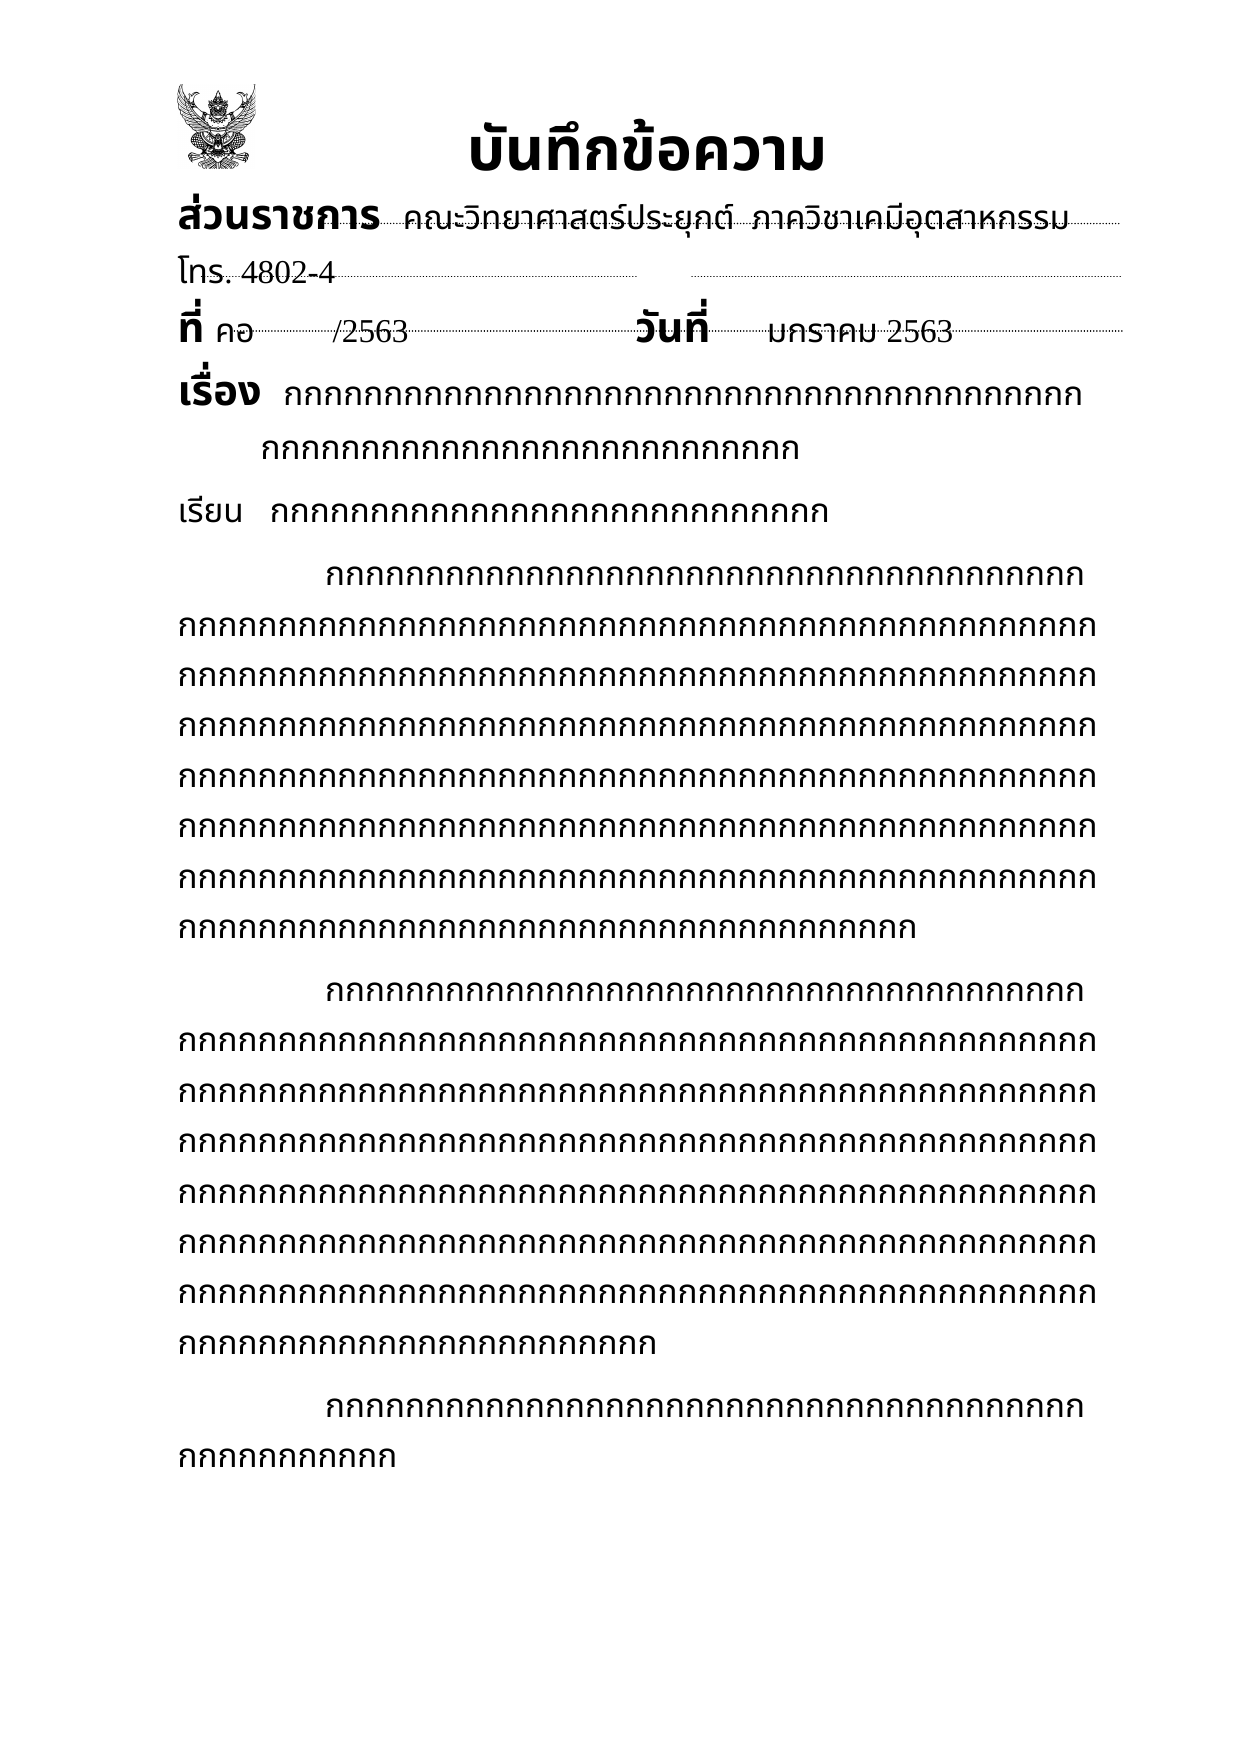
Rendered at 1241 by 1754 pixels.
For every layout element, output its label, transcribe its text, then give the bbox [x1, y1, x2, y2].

text กกกกกกกกกกกกกกกกกกกกกกกกกกกกกกกกกกกกกกกกกกกกกกกกกกกกกกกกกกกกกกกกกกกกกกกกกกกกกกกกกกกกกกกกกกกกกกกกกกกกกกกกกกกกกกกกกกกกกกกกกกกกกกกกกกกกกกกกกกกกกกกกกกกกกกกกกกกกกกกกกกกกกกกกกกกกกกกกกกกกกกกกกกกกกกกกกกกกกกกกกกกกกกกกกกกกกกกกกกกกกกกกกกกกกกกกกกกกกกกกกกกกกกกกกกกกกกกกกกกกกกกกกกกกกกกกกกกกกกกกกกกกกกกกกกกกกกกกกกกกกกกกกกกกกกกกกกกกกกกกกกกกกกกกกกกกกกกกกกกกกกกกกกกกกกก [177, 550, 1122, 953]
text ส่วนราชการ คณะวิทยาศาสตร์ประยุกต์ ภาควิชาเคมีอุตสาหกรรม โทร. 4802-4 [177, 185, 1122, 298]
text กกกกกกกกกกกกกกกกกกกกกกกกกกกกกกกกกกกกกกกกกกกกกกกกก [177, 1382, 1122, 1483]
text คอ /2563 มกราคม 2563 [177, 298, 1122, 361]
text กกกกกกกกกกกกกกกกกกกกกกกกกกกกกกกกกกกกกกกกกกกกกกกกกกกกกกกกกกกกกกกกกกก [177, 361, 1122, 475]
text กกกกกกกกกกกกกกกกกกกกกกกกกกกกกกกกกกกกกกกกกกกกกกกกกกกกกกกกกกกกกกกกกกกกกกกกกกกกกกกกกกกกกกกกกกกกกกกกกกกกกกกกกกกกกกกกกกกกกกกกกกกกกกกกกกกกกกกกกกกกกกกกกกกกกกกกกกกกกกกกกกกกกกกกกกกกกกกกกกกกกกกกกกกกกกกกกกกกกกกกกกกกกกกกกกกกกกกกกกกกกกกกกกกกกกกกกกกกกกกกกกกกกกกกกกกกกกกกกกกกกกกกกกกกกกกกกกกกกกกกกกกกกกกกกกกกกกกกกกกกกกกกกกกกกกกกกกกกกกกกกกกกกกกกกกกกกกกกกก [177, 966, 1122, 1369]
text เรียน กกกกกกกกกกกกกกกกกกกกกกกกกกกก [177, 487, 1122, 538]
picture [177, 84, 256, 169]
